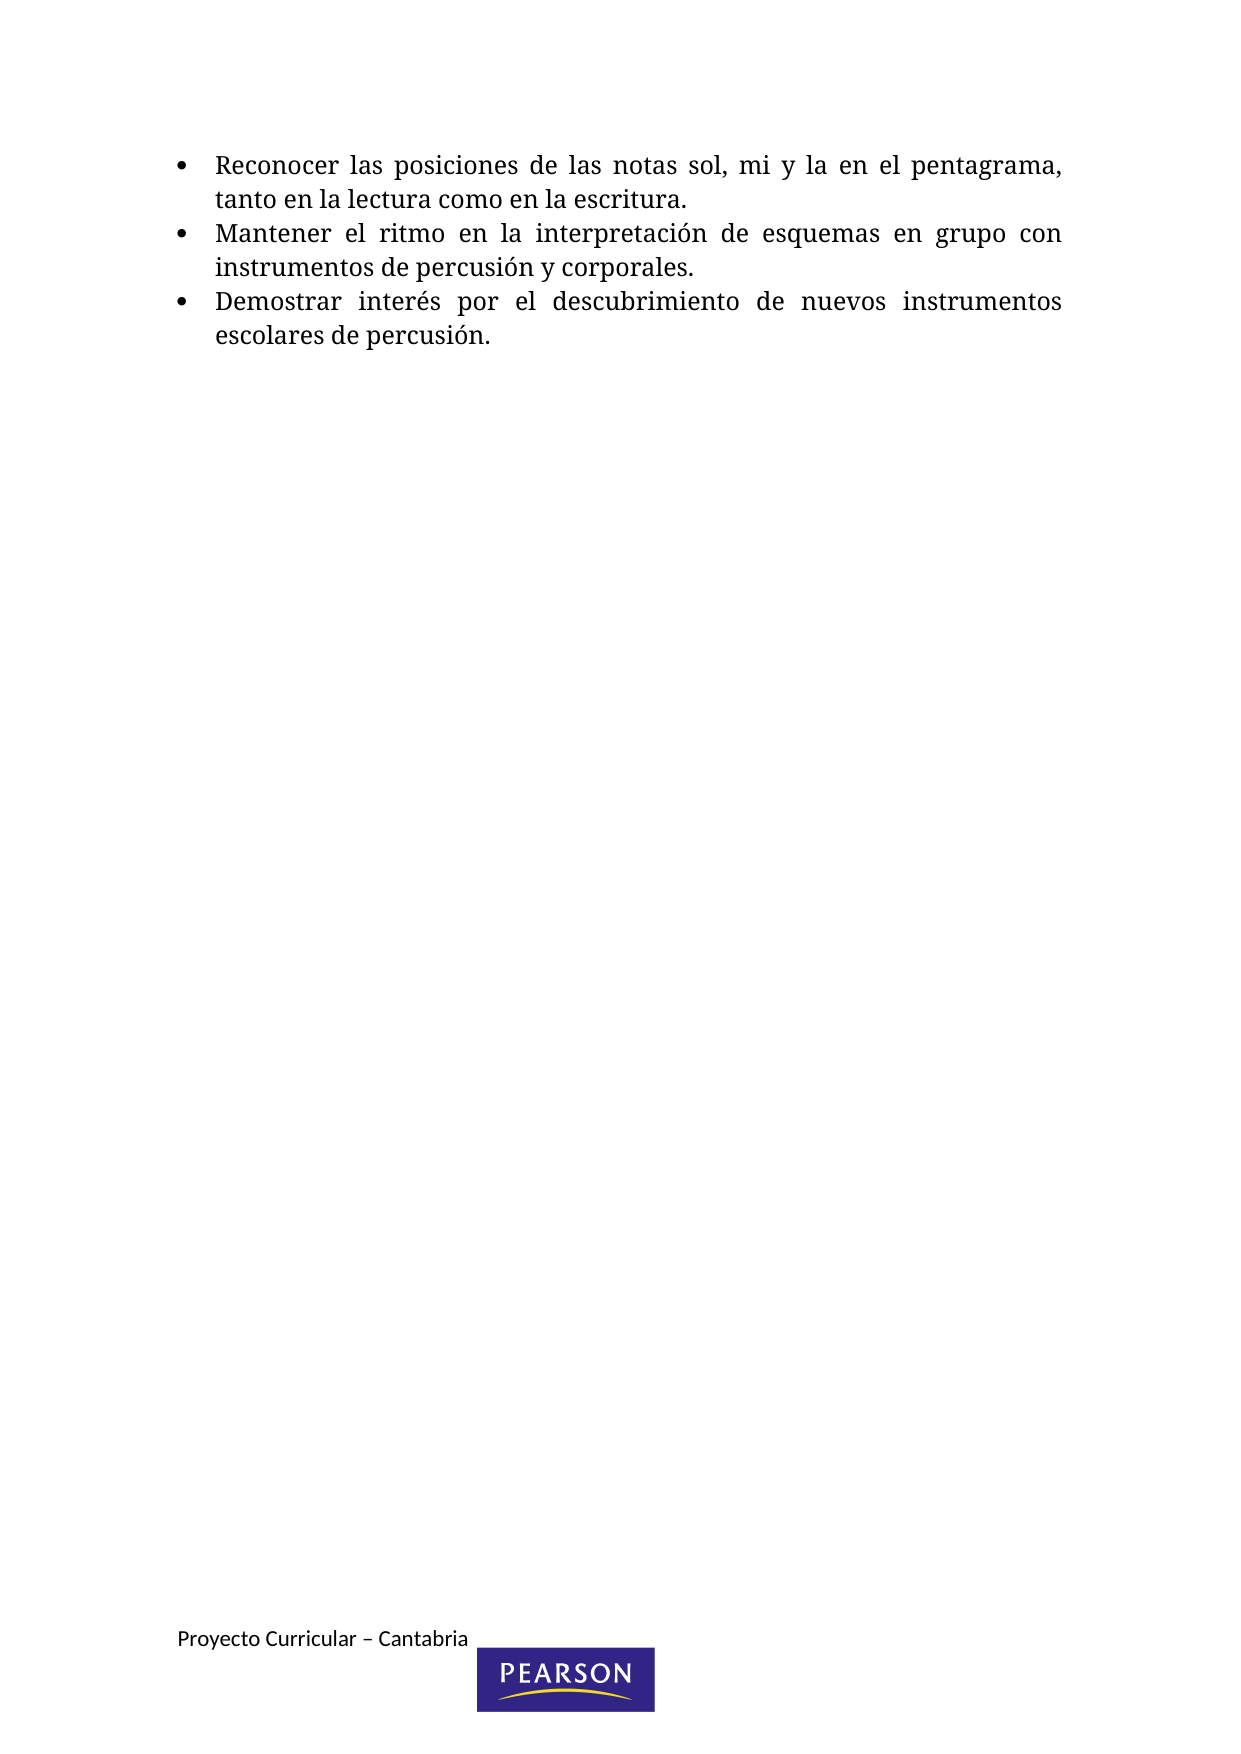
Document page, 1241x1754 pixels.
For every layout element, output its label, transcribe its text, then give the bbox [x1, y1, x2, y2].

list Demostrar interés por el descubrimiento de nuevos instrumentos escolares de percusión. [177, 284, 1063, 352]
list Reconocer las posiciones de las notas sol, mi y la en el pentagrama, tanto en la lectura como en la escritura. [177, 148, 1063, 216]
picture [470, 1643, 661, 1717]
list Mantener el ritmo en la interpretación de esquemas en grupo con instrumentos de percusión y corporales. [177, 216, 1063, 284]
